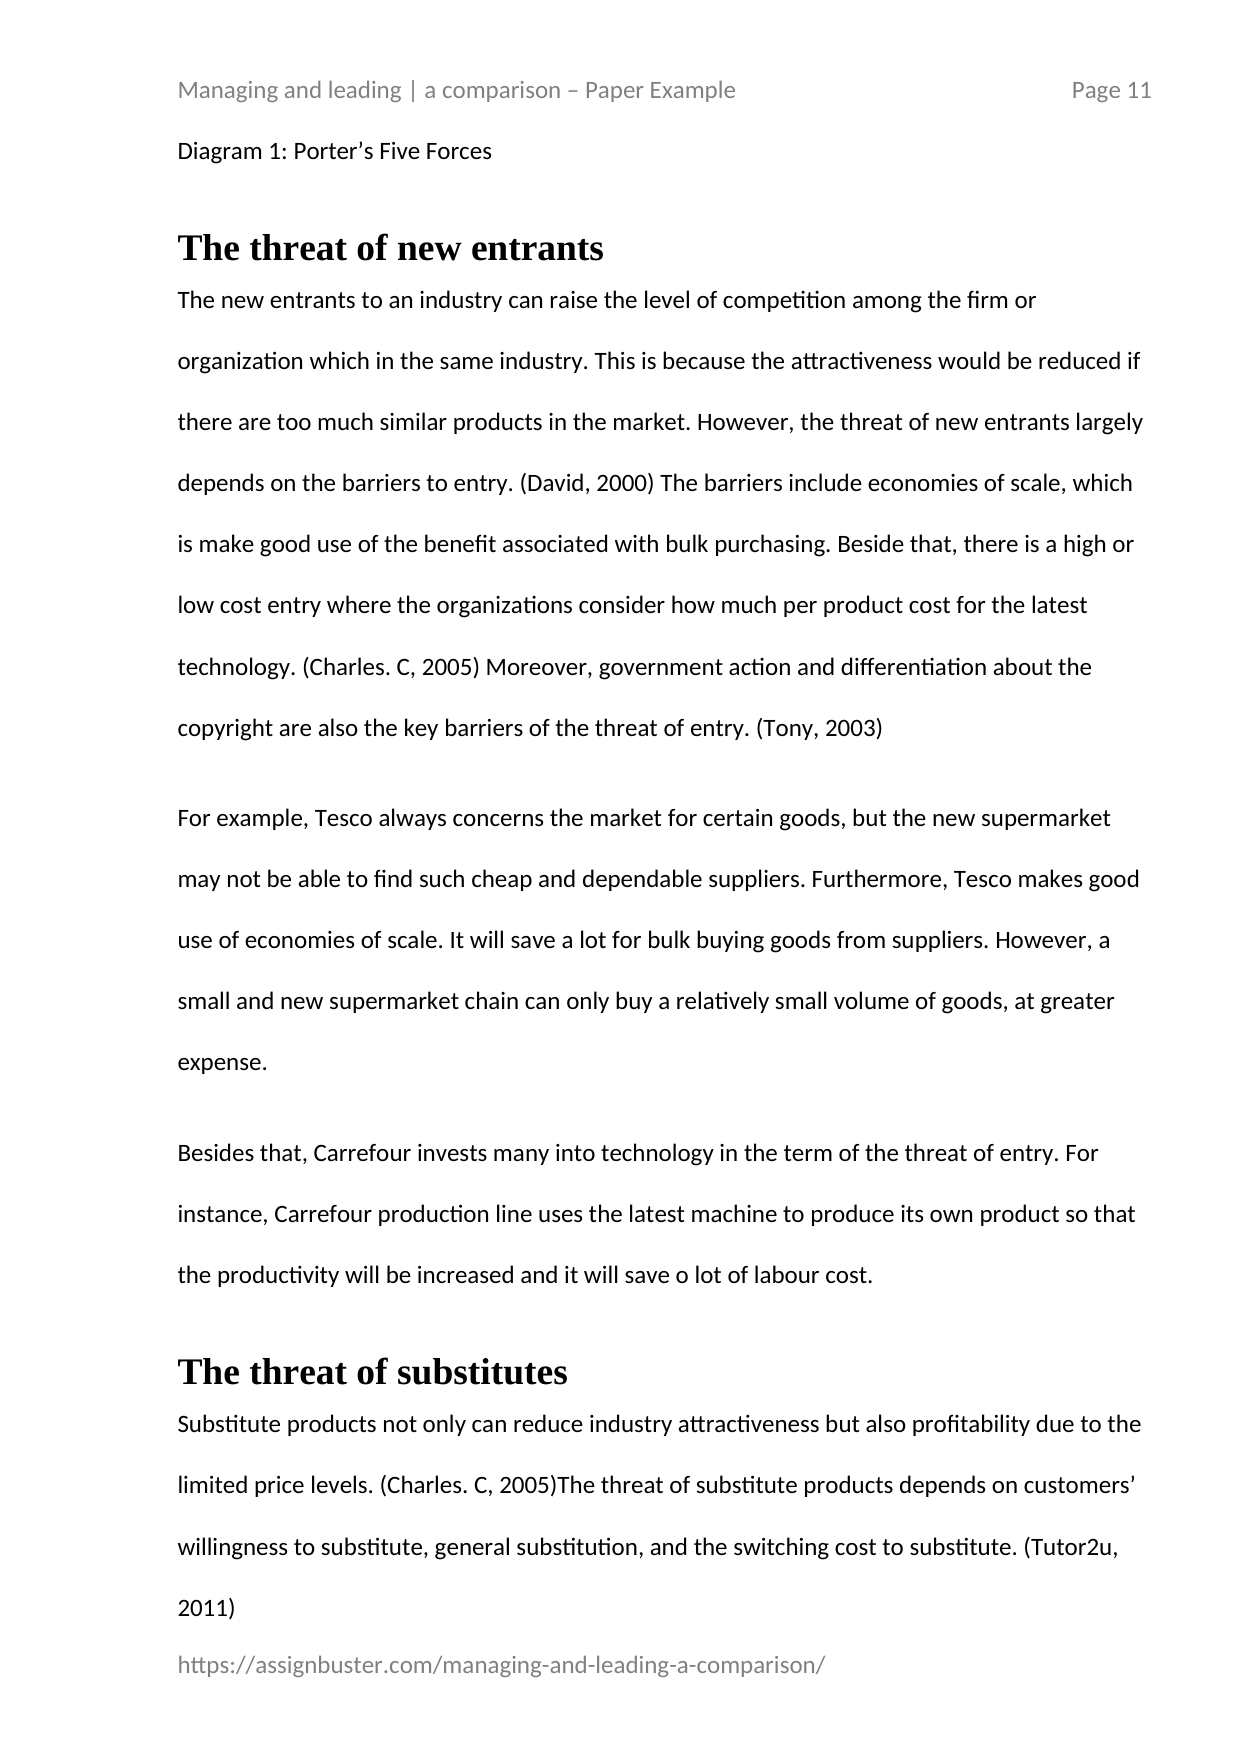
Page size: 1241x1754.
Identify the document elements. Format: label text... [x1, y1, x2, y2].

text For example, Tesco always concerns the market for certain goods, but the new supermarket may not be able to find such cheap and dependable suppliers. Furthermore, Tesco makes good use of economies of scale. It will save a lot for bulk buying goods from suppliers. However, a small and new supermarket chain can only buy a relatively small volume of goods, at greater expense. [177, 802, 1152, 1077]
text Substitute products not only can reduce industry attractiveness but also profitability due to the limited price levels. (Charles. C, 2005)The threat of substitute products depends on customers’ willingness to substitute, general substitution, and the switching cost to substitute. (Tutor2u, 2011) [177, 1408, 1152, 1622]
text Besides that, Carrefour invests many into technology in the term of the threat of entry. For instance, Carrefour production line uses the latest machine to produce its own product so that the productivity will be increased and it will save o lot of labour cost. [177, 1137, 1152, 1289]
subtitle The threat of substitutes [177, 1349, 1152, 1393]
subtitle The threat of new entrants [177, 225, 1152, 268]
text Diagram 1: Porter’s Five Forces [177, 135, 1152, 165]
text The new entrants to an industry can raise the level of competition among the firm or organization which in the same industry. This is because the attractiveness would be reduced if there are too much similar products in the market. However, the threat of new entrants largely depends on the barriers to entry. (David, 2000) The barriers include economies of scale, which is make good use of the benefit associated with bulk purchasing. Beside that, there is a high or low cost entry where the organizations consider how much per product cost for the latest technology. (Charles. C, 2005) Moreover, government action and differentiation about the copyright are also the key barriers of the threat of entry. (Tony, 2003) [177, 284, 1152, 742]
